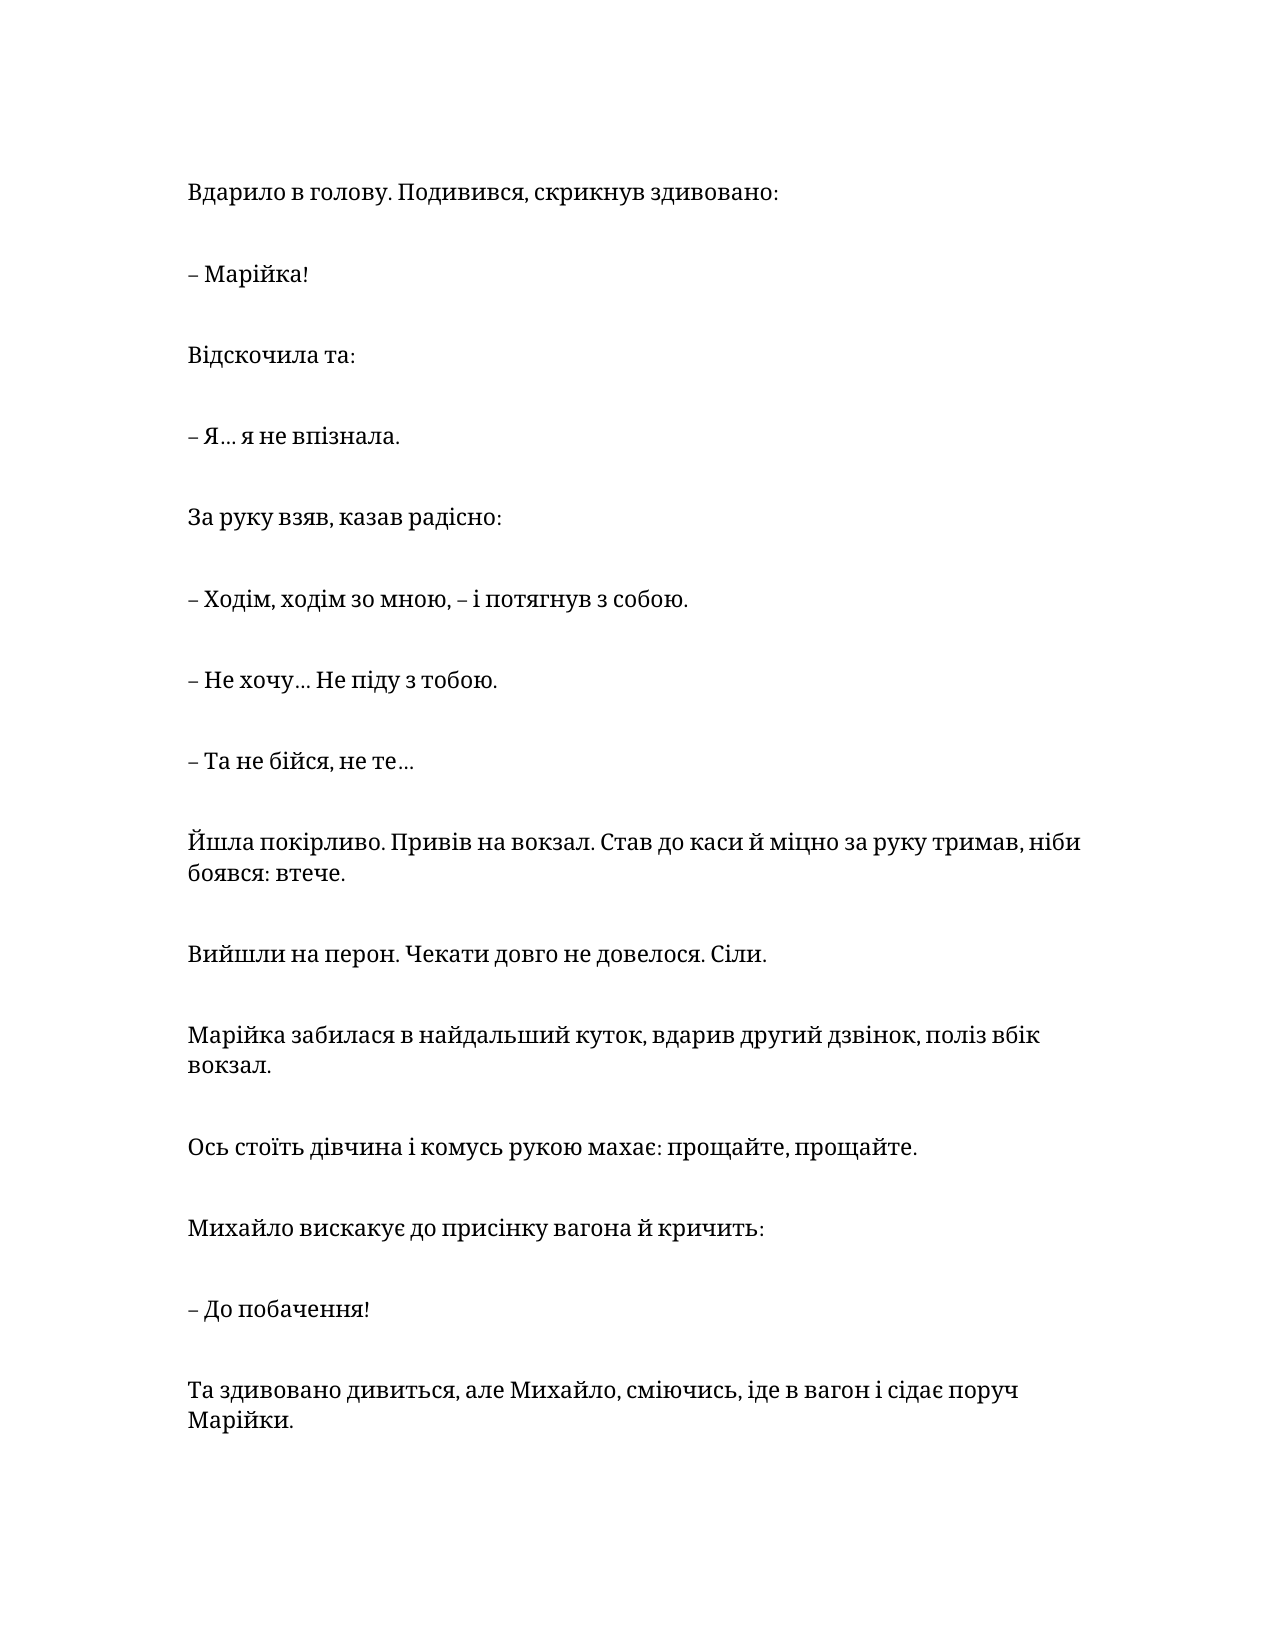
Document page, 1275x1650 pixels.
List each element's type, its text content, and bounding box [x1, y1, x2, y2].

text Ось стоїть дівчина і комусь рукою махає: прощайте, прощайте. [187, 1104, 1087, 1161]
text Вдарило в голову. Подивився, скрикнув здивовано: [187, 150, 1087, 207]
text Вийшли на перон. Чекати довго не довелося. Сіли. [187, 911, 1087, 968]
text Відскочила та: [187, 312, 1087, 369]
text Йшла покірливо. Привів на вокзал. Став до каси й міцно за руку тримав, ніби боявся: втече. [187, 800, 1087, 887]
text – Ходім, ходім зо мною, – і потягнув з собою. [187, 556, 1087, 613]
text Та здивовано дивиться, але Михайло, сміючись, іде в вагон і сідає поруч Марійки. [187, 1348, 1087, 1435]
text – До побачення! [187, 1267, 1087, 1323]
text – Не хочу… Не піду з тобою. [187, 637, 1087, 694]
text За руку взяв, казав радісно: [187, 475, 1087, 532]
text – Я… я не впізнала. [187, 394, 1087, 450]
text Марійка забилася в найдальший куток, вдарив другий дзвінок, поліз вбік вокзал. [187, 993, 1087, 1079]
text – Марійка! [187, 231, 1087, 288]
text Михайло вискакує до присінку вагона й кричить: [187, 1185, 1087, 1242]
text – Та не бійся, не те… [187, 719, 1087, 775]
